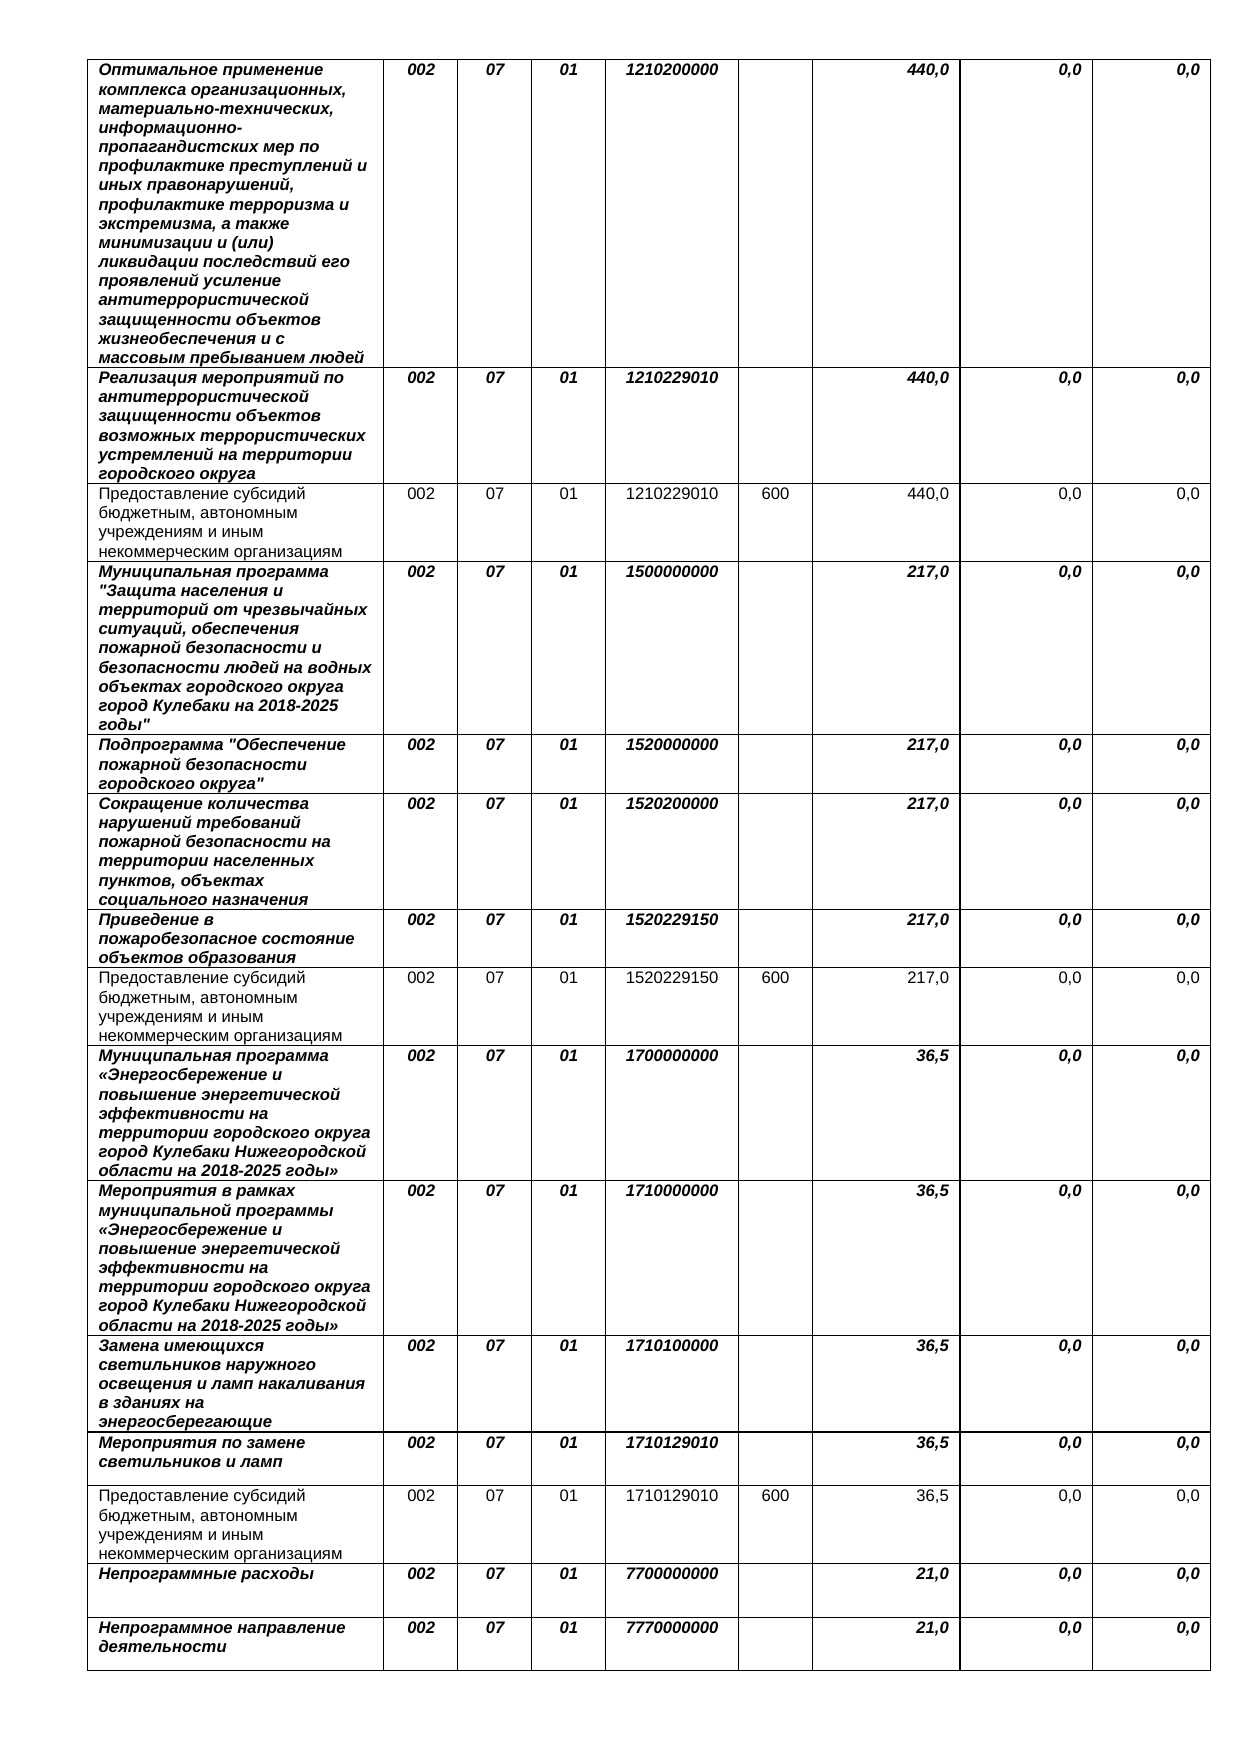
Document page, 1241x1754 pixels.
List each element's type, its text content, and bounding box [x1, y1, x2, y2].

table_cell 0,0 [1093, 1181, 1210, 1334]
table_cell 01 [532, 484, 605, 561]
table_cell Реализация мероприятий по антитеррористической защищенности объектов возможных террористических устремлений на территории городского округа [88, 368, 383, 483]
table_cell 0,0 [961, 368, 1092, 483]
table_cell 002 [384, 735, 457, 793]
table_cell 1210229010 [606, 484, 738, 561]
table_cell [739, 1336, 812, 1431]
table_cell Сокращение количества нарушений требований пожарной безопасности на территории населенных пунктов, объектах социального назначения [88, 794, 383, 909]
table_cell Муниципальная программа "Защита населения и территорий от чрезвычайных ситуаций, обеспечения пожарной безопасности и безопасности людей на водных объектах городского округа город Кулебаки на 2018-2025 годы" [88, 562, 383, 734]
table_cell 07 [458, 60, 531, 367]
table_cell 0,0 [961, 794, 1092, 909]
table_cell 1710000000 [606, 1181, 738, 1334]
table_cell 002 [384, 910, 457, 967]
table_cell 01 [532, 794, 605, 909]
table_cell Приведение в пожаробезопасное состояние объектов образования [88, 910, 383, 967]
table_cell 217,0 [813, 910, 959, 967]
table_cell [739, 1618, 812, 1670]
table_cell 002 [384, 1181, 457, 1334]
table_cell 1710129010 [606, 1486, 738, 1563]
table_cell [739, 735, 812, 793]
table_cell [739, 60, 812, 367]
table_cell 01 [532, 1046, 605, 1180]
table_cell 01 [532, 1486, 605, 1563]
table_cell 0,0 [961, 562, 1092, 734]
table_cell Предоставление субсидий бюджетным, автономным учреждениям и иным некоммерческим организациям [88, 484, 383, 561]
table_cell 0,0 [1093, 910, 1210, 967]
table_cell 07 [458, 910, 531, 967]
table_cell 440,0 [813, 368, 959, 483]
table_cell 0,0 [1093, 1433, 1210, 1485]
table_cell Непрограммное направление деятельности [88, 1618, 383, 1670]
table_cell Подпрограмма "Обеспечение пожарной безопасности городского округа" [88, 735, 383, 793]
table_cell 0,0 [961, 1486, 1092, 1563]
table_cell 0,0 [1093, 1618, 1210, 1670]
table_cell [739, 1181, 812, 1334]
table_cell 07 [458, 794, 531, 909]
table_cell 002 [384, 1336, 457, 1431]
table_cell Непрограммные расходы [88, 1564, 383, 1617]
table_cell 0,0 [1093, 1336, 1210, 1431]
table_cell 1520000000 [606, 735, 738, 793]
table_cell 01 [532, 1181, 605, 1334]
table_cell [739, 368, 812, 483]
table_cell 01 [532, 1618, 605, 1670]
table_cell 1520200000 [606, 794, 738, 909]
table_cell [739, 794, 812, 909]
table_cell Муниципальная программа «Энергосбережение и повышение энергетической эффективности на территории городского округа город Кулебаки Нижегородской области на 2018-2025 годы» [88, 1046, 383, 1180]
table_cell 07 [458, 1618, 531, 1670]
table_cell 1710100000 [606, 1336, 738, 1431]
table_cell 36,5 [813, 1433, 959, 1485]
table_cell 0,0 [1093, 735, 1210, 793]
table_cell 01 [532, 1433, 605, 1485]
table_cell 07 [458, 1433, 531, 1485]
table_cell 1500000000 [606, 562, 738, 734]
table_cell [739, 562, 812, 734]
table_cell 07 [458, 735, 531, 793]
table_cell Мероприятия в рамках муниципальной программы «Энергосбережение и повышение энергетической эффективности на территории городского округа город Кулебаки Нижегородской области на 2018-2025 годы» [88, 1181, 383, 1334]
table_cell 0,0 [961, 910, 1092, 967]
table_cell 07 [458, 562, 531, 734]
table_cell 36,5 [813, 1336, 959, 1431]
table_cell 1520229150 [606, 910, 738, 967]
table_cell 002 [384, 368, 457, 483]
table_cell 36,5 [813, 1046, 959, 1180]
table_cell 01 [532, 910, 605, 967]
table_cell 01 [532, 1336, 605, 1431]
table_cell 1710129010 [606, 1433, 738, 1485]
table_cell 07 [458, 1564, 531, 1617]
table_cell 0,0 [961, 735, 1092, 793]
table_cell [88, 1486, 383, 1563]
table_cell 0,0 [1093, 968, 1210, 1045]
table_cell 0,0 [961, 1046, 1092, 1180]
table_cell 0,0 [961, 60, 1092, 367]
table_cell 0,0 [1093, 562, 1210, 734]
table_cell 217,0 [813, 968, 959, 1045]
table_cell 01 [532, 60, 605, 367]
table_cell 217,0 [813, 735, 959, 793]
table_cell 21,0 [813, 1618, 959, 1670]
table_cell 002 [384, 968, 457, 1045]
table_cell 0,0 [1093, 794, 1210, 909]
table_cell 36,5 [813, 1486, 959, 1563]
table_cell 002 [384, 562, 457, 734]
table_cell 002 [384, 1618, 457, 1670]
table_cell Замена имеющихся светильников наружного освещения и ламп накаливания в зданиях на энергосберегающие [88, 1336, 383, 1431]
table_cell 07 [458, 368, 531, 483]
table_cell 002 [384, 1564, 457, 1617]
table_cell 002 [384, 1433, 457, 1485]
table_cell 002 [384, 794, 457, 909]
table_cell 1210200000 [606, 60, 738, 367]
table_cell 0,0 [1093, 1486, 1210, 1563]
table_cell 600 [739, 1486, 812, 1563]
table_cell 217,0 [813, 562, 959, 734]
table_cell 600 [739, 484, 812, 561]
table_cell 0,0 [961, 1181, 1092, 1334]
table_cell 07 [458, 968, 531, 1045]
table_cell 07 [458, 1486, 531, 1563]
table_cell 002 [384, 484, 457, 561]
table_cell 0,0 [961, 1336, 1092, 1431]
table_cell 002 [384, 1046, 457, 1180]
table_cell 1700000000 [606, 1046, 738, 1180]
table_cell 0,0 [1093, 60, 1210, 367]
table_cell 07 [458, 484, 531, 561]
table_cell [739, 1046, 812, 1180]
table_cell 0,0 [1093, 1564, 1210, 1617]
table_cell 0,0 [1093, 1046, 1210, 1180]
table_cell 0,0 [961, 1433, 1092, 1485]
table_cell Мероприятия по замене светильников и ламп [88, 1433, 383, 1485]
table_cell 36,5 [813, 1181, 959, 1334]
table_cell 01 [532, 562, 605, 734]
table_cell 07 [458, 1046, 531, 1180]
table_cell [739, 910, 812, 967]
table_cell 440,0 [813, 60, 959, 367]
table_cell Предоставление субсидий бюджетным, автономным учреждениям и иным некоммерческим организациям [88, 968, 383, 1045]
table_cell 01 [532, 735, 605, 793]
table_cell 0,0 [961, 1564, 1092, 1617]
table_cell 07 [458, 1181, 531, 1334]
table_cell 002 [384, 60, 457, 367]
table_cell 440,0 [813, 484, 959, 561]
table_cell [739, 1564, 812, 1617]
table_cell 0,0 [1093, 368, 1210, 483]
table_cell 600 [739, 968, 812, 1045]
table_cell 07 [458, 1336, 531, 1431]
table_cell 217,0 [813, 794, 959, 909]
table_cell 7770000000 [606, 1618, 738, 1670]
table_cell 7700000000 [606, 1564, 738, 1617]
table_cell 1210229010 [606, 368, 738, 483]
table_cell 1520229150 [606, 968, 738, 1045]
table_cell 01 [532, 1564, 605, 1617]
table_cell 0,0 [961, 1618, 1092, 1670]
table_cell 002 [384, 1486, 457, 1563]
table_cell 0,0 [961, 484, 1092, 561]
table_cell 01 [532, 368, 605, 483]
table_cell Оптимальное применение комплекса организационных, материально-технических, информационно-пропагандистских мер по профилактике преступлений и иных правонарушений, профилактике терроризма и экстремизма, а также минимизации и (или) ликвидации последствий его проявлений усиление антитеррористической защищенности объектов жизнеобеспечения и с массовым пребыванием людей [88, 60, 383, 367]
table_cell 21,0 [813, 1564, 959, 1617]
table_cell 0,0 [961, 968, 1092, 1045]
table_cell 0,0 [1093, 484, 1210, 561]
table_cell 01 [532, 968, 605, 1045]
table_cell [739, 1433, 812, 1485]
